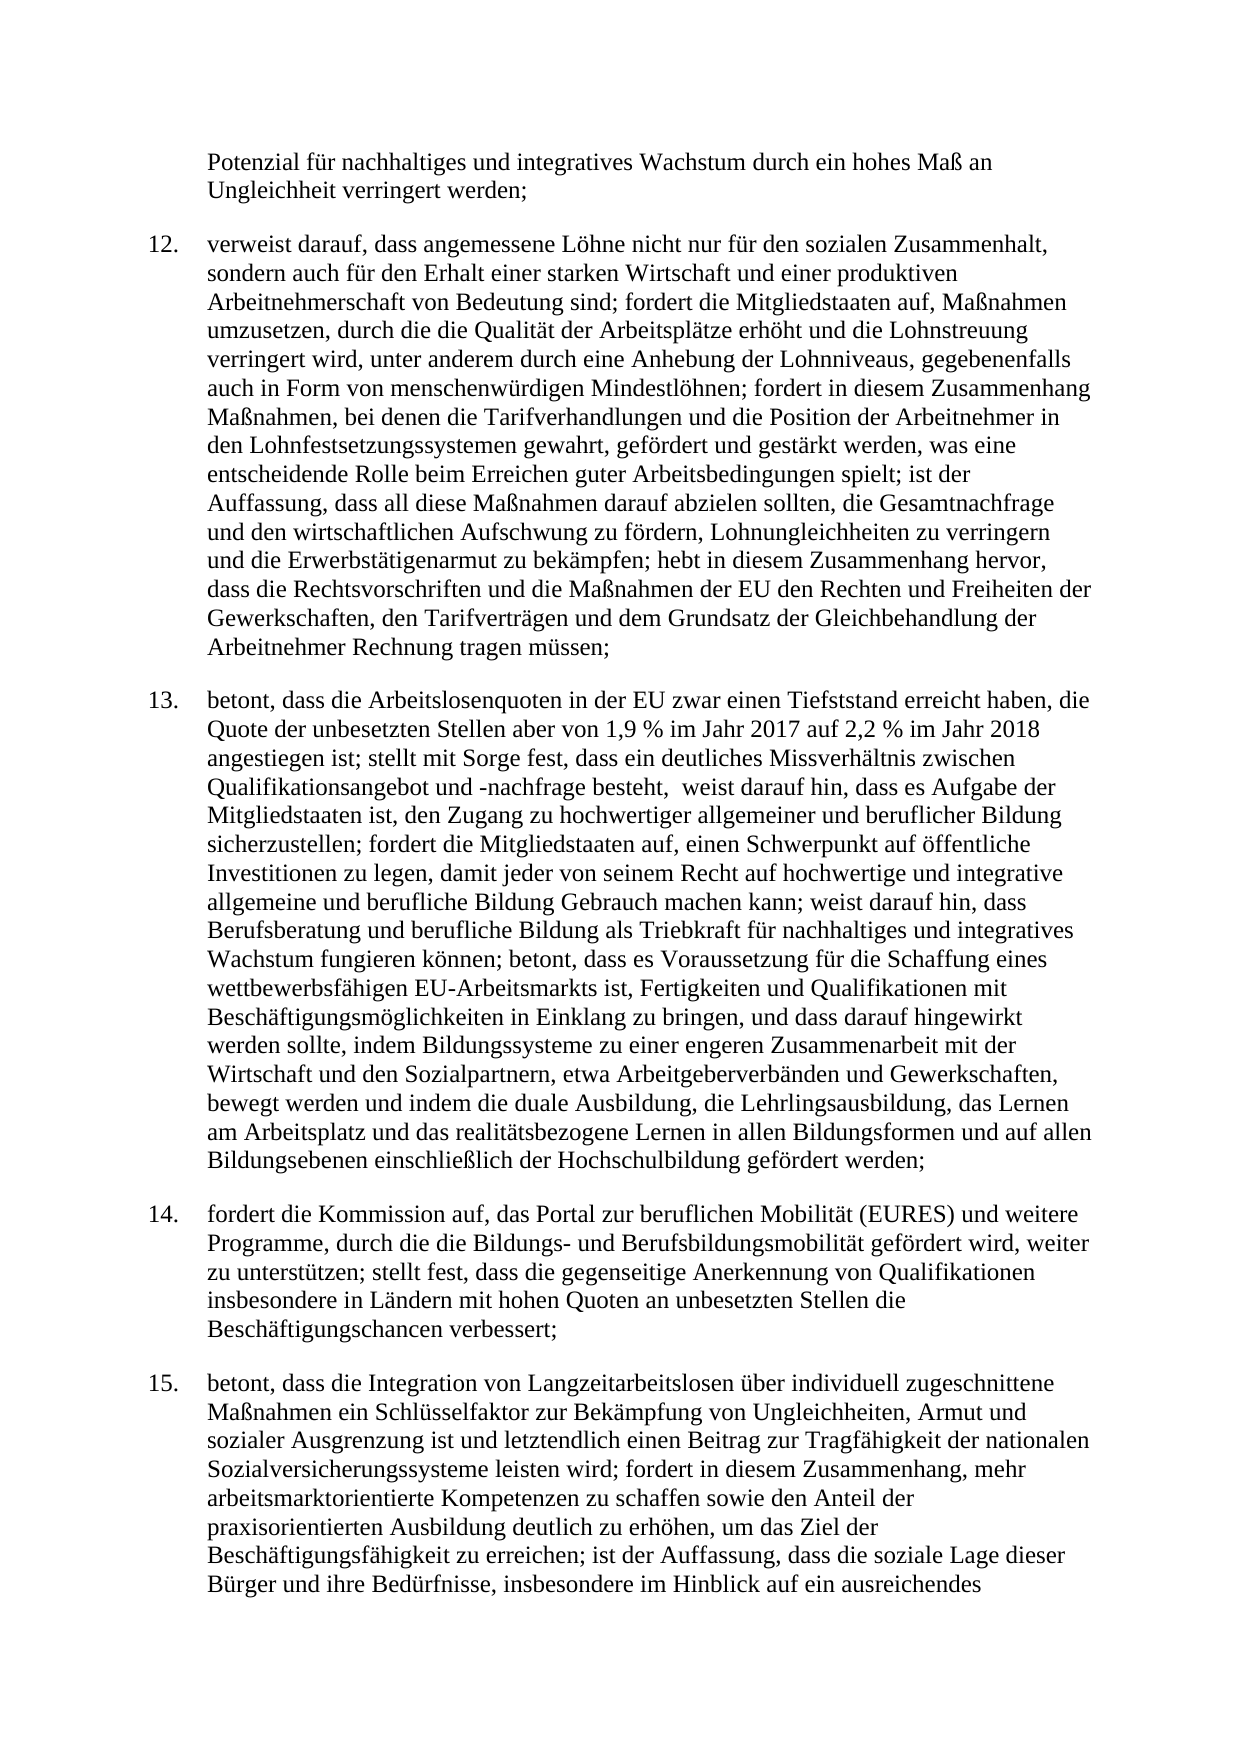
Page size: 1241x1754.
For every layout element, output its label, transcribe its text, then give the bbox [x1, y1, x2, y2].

text 13. betont, dass die Arbeitslosenquoten in der EU zwar einen Tiefststand erreicht haben, die Quote der unbesetzten Stellen aber von 1,9 % im Jahr 2017 auf 2,2 % im Jahr 2018 angestiegen ist; stellt mit Sorge fest, dass ein deutliches Missverhältnis zwischen Qualifikationsangebot und ‑nachfrage besteht, weist darauf hin, dass es Aufgabe der Mitgliedstaaten ist, den Zugang zu hochwertiger allgemeiner und beruflicher Bildung sicherzustellen; fordert die Mitgliedstaaten auf, einen Schwerpunkt auf öffentliche Investitionen zu legen, damit jeder von seinem Recht auf hochwertige und integrative allgemeine und berufliche Bildung Gebrauch machen kann; weist darauf hin, dass Berufsberatung und berufliche Bildung als Triebkraft für nachhaltiges und integratives Wachstum fungieren können; betont, dass es Voraussetzung für die Schaffung eines wettbewerbsfähigen EU-Arbeitsmarkts ist, Fertigkeiten und Qualifikationen mit Beschäftigungsmöglichkeiten in Einklang zu bringen, und dass darauf hingewirkt werden sollte, indem Bildungssysteme zu einer engeren Zusammenarbeit mit der Wirtschaft und den Sozialpartnern, etwa Arbeitgeberverbänden und Gewerkschaften, bewegt werden und indem die duale Ausbildung, die Lehrlingsausbildung, das Lernen am Arbeitsplatz und das realitätsbezogene Lernen in allen Bildungsformen und auf allen Bildungsebenen einschließlich der Hochschulbildung gefördert werden; [148, 686, 1092, 1174]
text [148, 1368, 1092, 1598]
text 12. verweist darauf, dass angemessene Löhne nicht nur für den sozialen Zusammenhalt, sondern auch für den Erhalt einer starken Wirtschaft und einer produktiven Arbeitnehmerschaft von Bedeutung sind; fordert die Mitgliedstaaten auf, Maßnahmen umzusetzen, durch die die Qualität der Arbeitsplätze erhöht und die Lohnstreuung verringert wird, unter anderem durch eine Anhebung der Lohnniveaus, gegebenenfalls auch in Form von menschenwürdigen Mindestlöhnen; fordert in diesem Zusammenhang Maßnahmen, bei denen die Tarifverhandlungen und die Position der Arbeitnehmer in den Lohnfestsetzungssystemen gewahrt, gefördert und gestärkt werden, was eine entscheidende Rolle beim Erreichen guter Arbeitsbedingungen spielt; ist der Auffassung, dass all diese Maßnahmen darauf abzielen sollten, die Gesamtnachfrage und den wirtschaftlichen Aufschwung zu fördern, Lohnungleichheiten zu verringern und die Erwerbstätigenarmut zu bekämpfen; hebt in diesem Zusammenhang hervor, dass die Rechtsvorschriften und die Maßnahmen der EU den Rechten und Freiheiten der Gewerkschaften, den Tarifverträgen und dem Grundsatz der Gleichbehandlung der Arbeitnehmer Rechnung tragen müssen; [148, 229, 1092, 661]
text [148, 147, 1092, 204]
text 14. fordert die Kommission auf, das Portal zur beruflichen Mobilität (EURES) und weitere Programme, durch die die Bildungs- und Berufsbildungsmobilität gefördert wird, weiter zu unterstützen; stellt fest, dass die gegenseitige Anerkennung von Qualifikationen insbesondere in Ländern mit hohen Quoten an unbesetzten Stellen die Beschäftigungschancen verbessert; [148, 1199, 1092, 1343]
